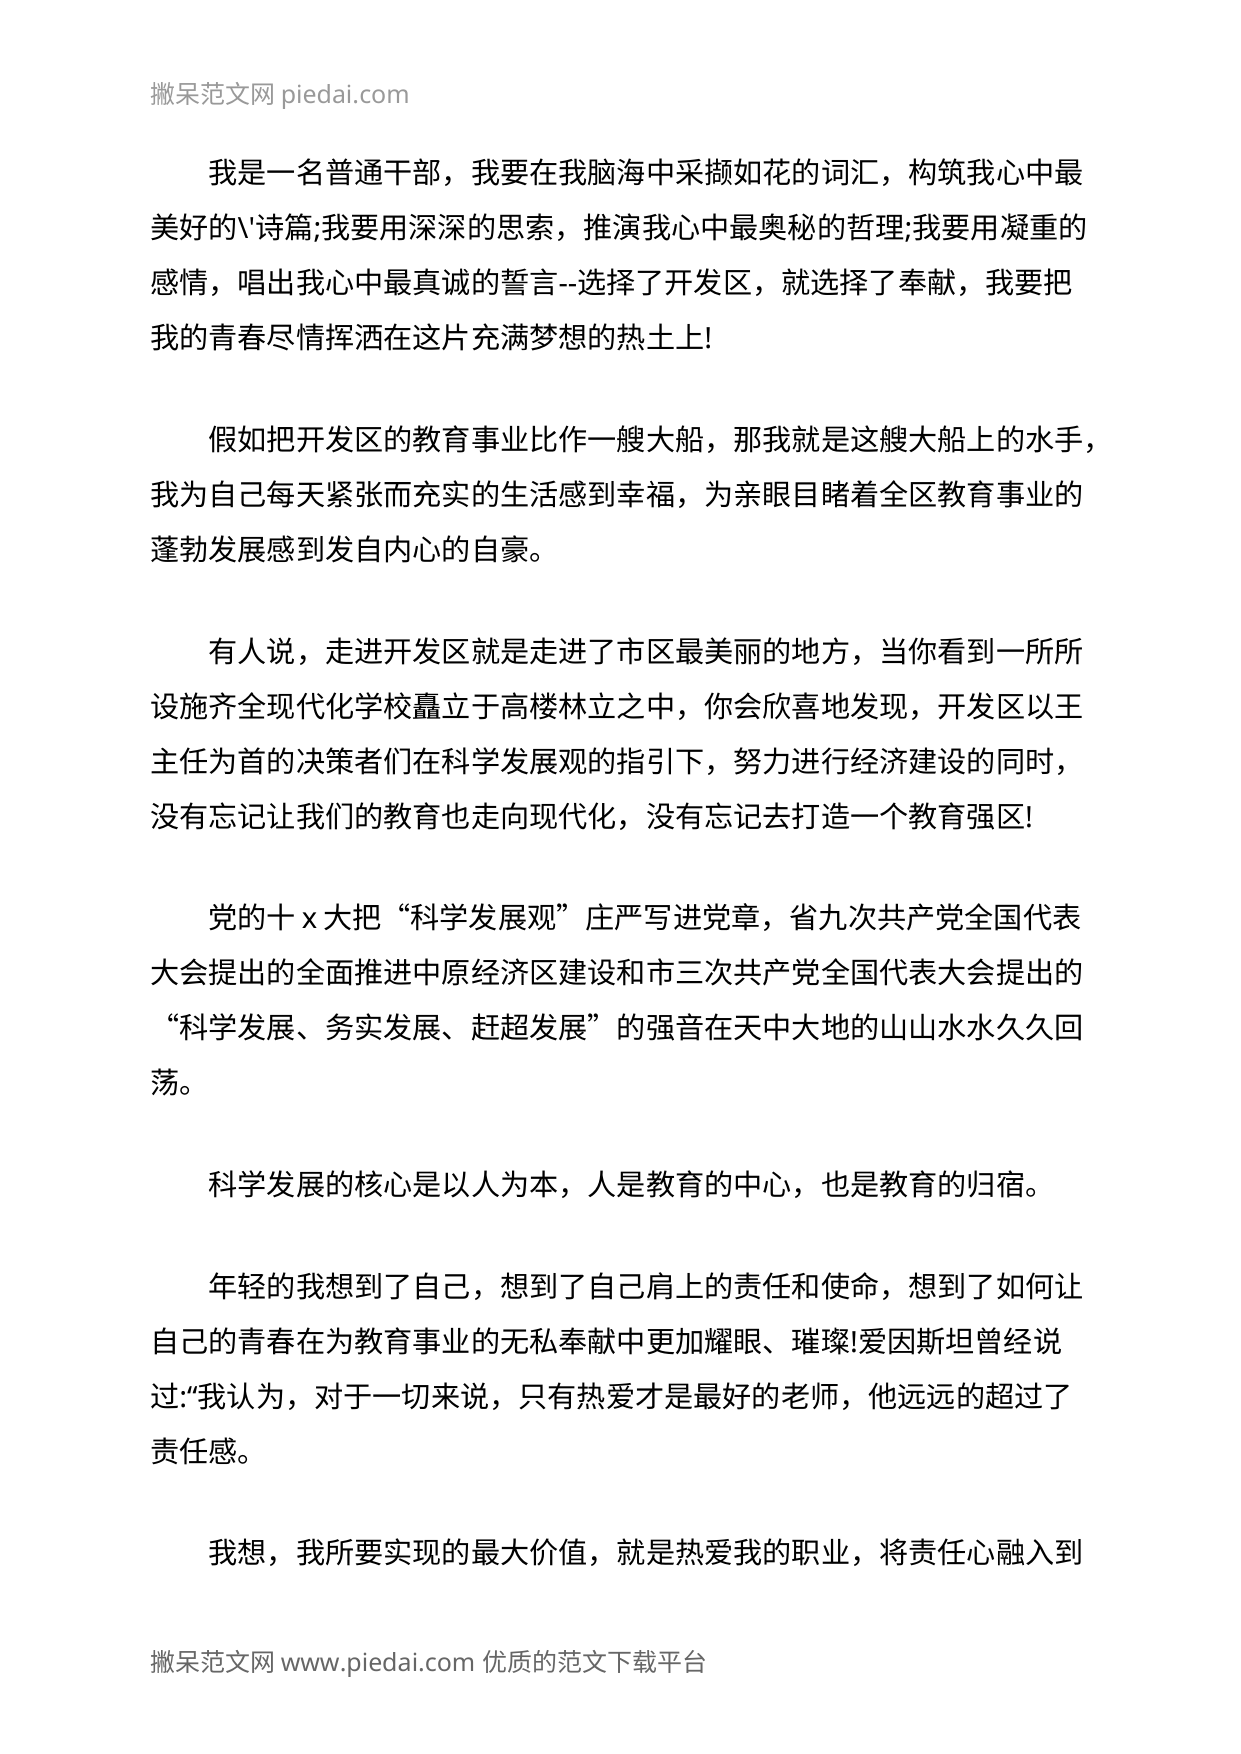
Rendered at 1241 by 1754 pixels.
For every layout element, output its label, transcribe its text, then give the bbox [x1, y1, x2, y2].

text 党的十x大把“科学发展观”庄严写进党章，省九次共产党全国代表大会提出的全面推进中原经济区建设和市三次共产党全国代表大会提出的“科学发展、务实发展、赶超发展”的强音在天中大地的山山水水久久回荡。 [150, 895, 1090, 1102]
text 我是一名普通干部，我要在我脑海中采撷如花的词汇，构筑我心中最美好的\'诗篇;我要用深深的思索，推演我心中最奥秘的哲理;我要用凝重的感情，唱出我心中最真诚的誓言--选择了开发区，就选择了奉献，我要把我的青春尽情挥洒在这片充满梦想的热土上! [150, 150, 1090, 357]
text 年轻的我想到了自己，想到了自己肩上的责任和使命，想到了如何让自己的青春在为教育事业的无私奉献中更加耀眼、璀璨!爱因斯坦曾经说过:“我认为，对于一切来说，只有热爱才是最好的老师，他远远的超过了责任感。 [150, 1263, 1090, 1471]
text 科学发展的核心是以人为本，人是教育的中心，也是教育的归宿。 [150, 1162, 1090, 1204]
text 假如把开发区的教育事业比作一艘大船，那我就是这艘大船上的水手，我为自己每天紧张而充实的生活感到幸福，为亲眼目睹着全区教育事业的蓬勃发展感到发自内心的自豪。 [150, 417, 1090, 569]
text 有人说，走进开发区就是走进了市区最美丽的地方，当你看到一所所设施齐全现代化学校矗立于高楼林立之中，你会欣喜地发现，开发区以王主任为首的决策者们在科学发展观的指引下，努力进行经济建设的同时，没有忘记让我们的教育也走向现代化，没有忘记去打造一个教育强区! [150, 628, 1090, 836]
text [150, 1530, 1090, 1572]
